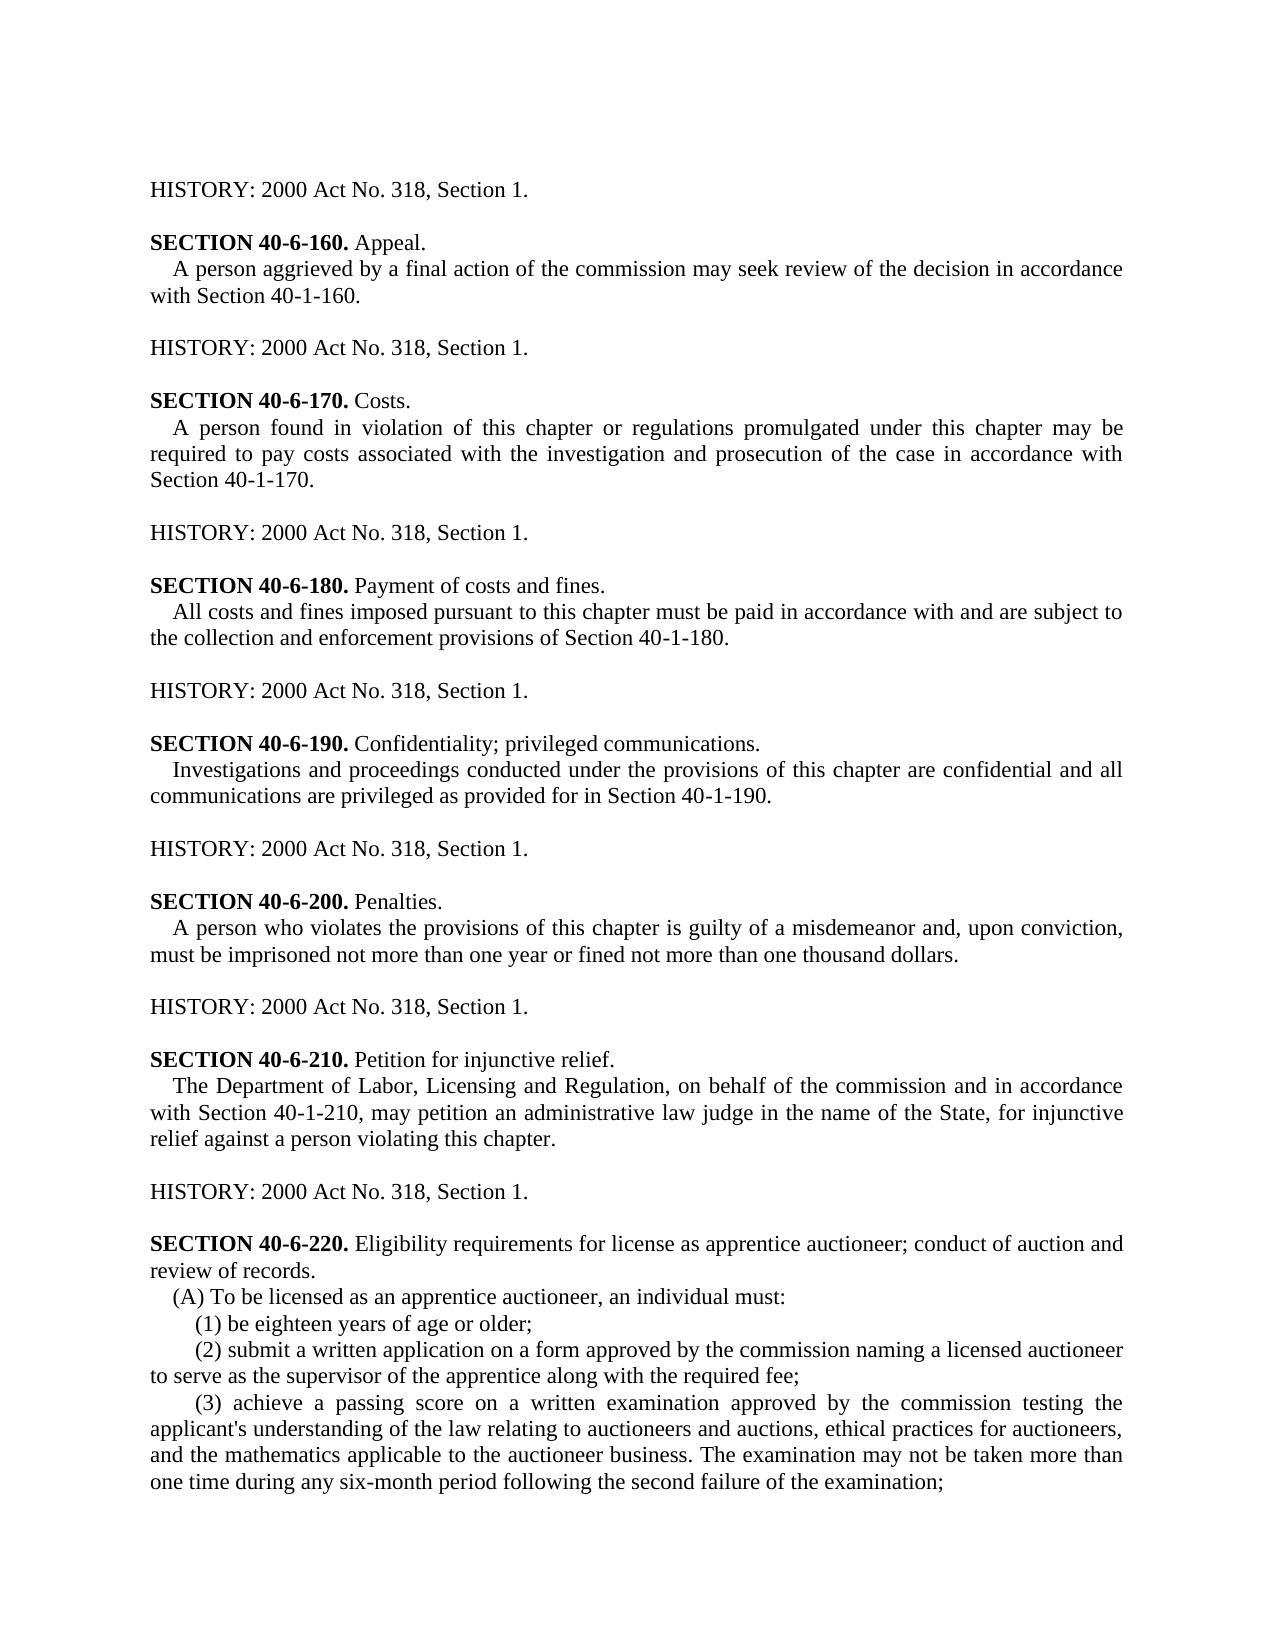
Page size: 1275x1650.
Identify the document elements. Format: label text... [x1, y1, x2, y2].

text HISTORY: 2000 Act No. 318, Section 1. [150, 835, 1125, 862]
text A person found in violation of this chapter or regulations promulgated under this chapter may be required to pay costs associated with the investigation and prosecution of the case in accordance with Section 40-1-170. [150, 413, 1125, 493]
text (1) be eighteen years of age or older; [150, 1309, 1125, 1336]
text (3) achieve a passing score on a written examination approved by the commission testing the applicant's understanding of the law relating to auctioneers and auctions, ethical practices for auctioneers, and the mathematics applicable to the auctioneer business. The examination may not be taken more than one time during any six-month period following the second failure of the examination; [150, 1389, 1125, 1494]
text SECTION 40-6-160. Appeal. [150, 229, 1125, 255]
text A person aggrieved by a final action of the commission may seek review of the decision in accordance with Section 40-1-160. [150, 255, 1125, 308]
text A person who violates the provisions of this chapter is guilty of a misdemeanor and, upon conviction, must be imprisoned not more than one year or fined not more than one thousand dollars. [150, 914, 1125, 967]
text HISTORY: 2000 Act No. 318, Section 1. [150, 993, 1125, 1020]
text SECTION 40-6-200. Penalties. [150, 888, 1125, 914]
text SECTION 40-6-190. Confidentiality; privileged communications. [150, 730, 1125, 756]
text HISTORY: 2000 Act No. 318, Section 1. [150, 519, 1125, 545]
text HISTORY: 2000 Act No. 318, Section 1. [150, 677, 1125, 703]
text SECTION 40-6-170. Costs. [150, 387, 1125, 413]
text HISTORY: 2000 Act No. 318, Section 1. [150, 1178, 1125, 1204]
text HISTORY: 2000 Act No. 318, Section 1. [150, 334, 1125, 361]
text The Department of Labor, Licensing and Regulation, on behalf of the commission and in accordance with Section 40-1-210, may petition an administrative law judge in the name of the State, for injunctive relief against a person violating this chapter. [150, 1072, 1125, 1151]
text SECTION 40-6-210. Petition for injunctive relief. [150, 1046, 1125, 1072]
text Investigations and proceedings conducted under the provisions of this chapter are confidential and all communications are privileged as provided for in Section 40-1-190. [150, 756, 1125, 809]
text SECTION 40-6-180. Payment of costs and fines. [150, 572, 1125, 598]
text SECTION 40-6-220. Eligibility requirements for license as apprentice auctioneer; conduct of auction and review of records. [150, 1231, 1125, 1283]
text All costs and fines imposed pursuant to this chapter must be paid in accordance with and are subject to the collection and enforcement provisions of Section 40-1-180. [150, 598, 1125, 651]
text HISTORY: 2000 Act No. 318, Section 1. [150, 176, 1125, 203]
text (A) To be licensed as an apprentice auctioneer, an individual must: [150, 1283, 1125, 1309]
text (2) submit a written application on a form approved by the commission naming a licensed auctioneer to serve as the supervisor of the apprentice along with the required fee; [150, 1336, 1125, 1389]
